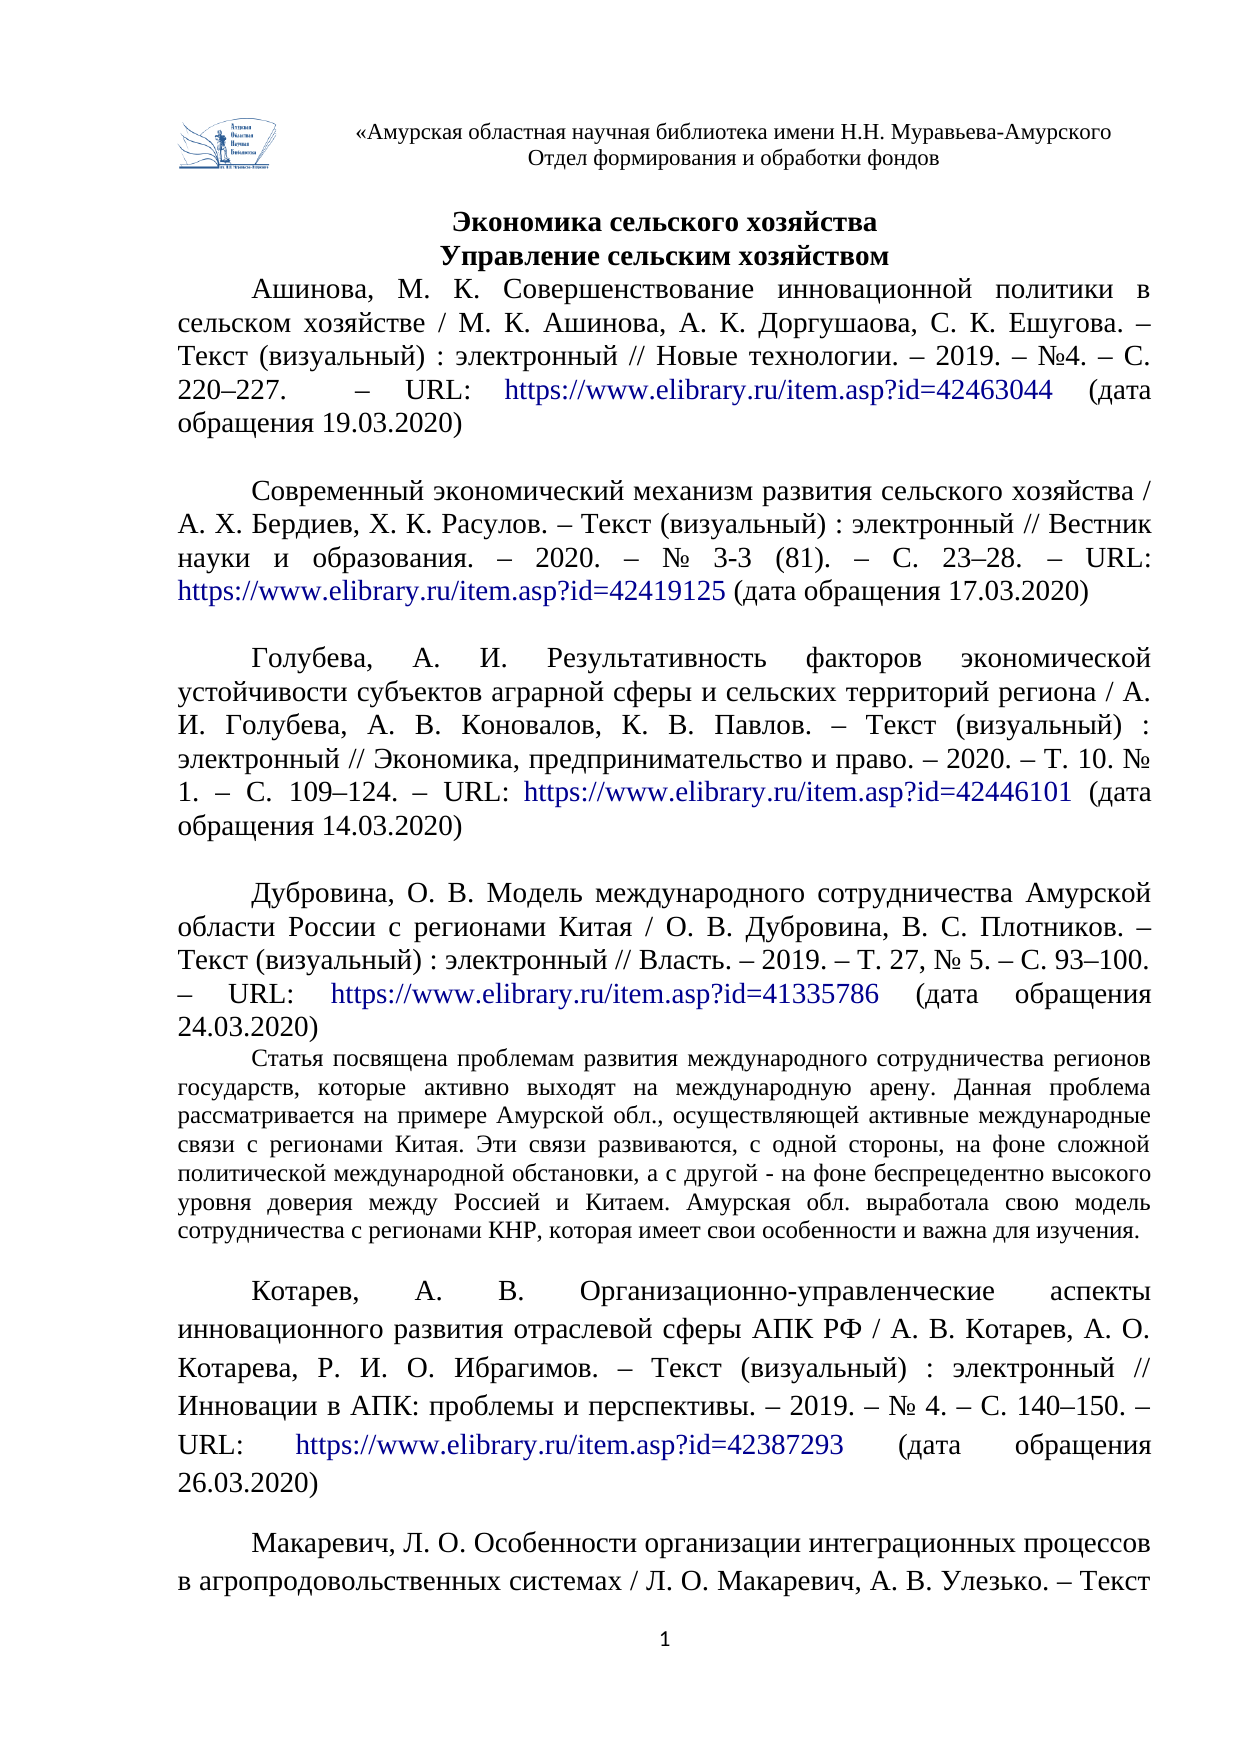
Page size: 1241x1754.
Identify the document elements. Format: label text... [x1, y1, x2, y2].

text Экономика сельского хозяйства [177, 204, 1152, 238]
table_header [166, 118, 327, 171]
text Современный экономический механизм развития сельского хозяйства / А. Х. Бердиев, Х. К. Расулов. – Текст (визуальный) : электронный // Вестник науки и образования. – 2020. – № 3-3 (81). – С. 23–28. – URL: https://www.elibrary.ru/item.asp?id=42419125 (дата обращения 17.03.2020) [177, 473, 1152, 607]
table_header «Амурская областная научная библиотека имени Н.Н. Муравьева-Амурского Отдел формирования и обработки фондов [327, 118, 1140, 171]
text Ашинова, М. К. Совершенствование инновационной политики в сельском хозяйстве / М. К. Ашинова, А. К. Доргушаова, С. К. Ешугова. – Текст (визуальный) : электронный // Новые технологии. – 2019. – №4. – С. 220–227. – URL: https://www.elibrary.ru/item.asp?id=42463044 (дата обращения 19.03.2020) [177, 271, 1152, 439]
text Дубровина, О. В. Модель международного сотрудничества Амурской области России с регионами Китая / О. В. Дубровина, В. С. Плотников. – Текст (визуальный) : электронный // Власть. – 2019. – Т. 27, № 5. – С. 93–100. – URL: https://www.elibrary.ru/item.asp?id=41335786 (дата обращения 24.03.2020) [177, 875, 1152, 1043]
text Голубева, А. И. Результативность факторов экономической устойчивости субъектов аграрной сферы и сельских территорий региона / А. И. Голубева, А. В. Коновалов, К. В. Павлов. – Текст (визуальный) : электронный // Экономика, предпринимательство и право. – 2020. – Т. 10. № 1. – С. 109–124. – URL: https://www.elibrary.ru/item.asp?id=42446101 (дата обращения 14.03.2020) [177, 640, 1152, 842]
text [177, 1525, 1152, 1597]
text Статья посвящена проблемам развития международного сотрудничества регионов государств, которые активно выходят на международную арену. Данная проблема рассматривается на примере Амурской обл., осуществляющей активные международные связи с регионами Китая. Эти связи развиваются, с одной стороны, на фоне сложной политической международной обстановки, а с другой - на фоне беспрецедентно высокого уровня доверия между Россией и Китаем. Амурская обл. выработала свою модель сотрудничества с регионами КНР, которая имеет свои особенности и важна для изучения. [177, 1043, 1152, 1244]
text Котарев, А. В. Организационно-управленческие аспекты инновационного развития отраслевой сферы АПК РФ / А. В. Котарев, А. О. Котарева, Р. И. О. Ибрагимов. – Текст (визуальный) : электронный // Инновации в АПК: проблемы и перспективы. – 2019. – № 4. – С. 140–150. – URL: https://www.elibrary.ru/item.asp?id=42387293 (дата обращения 26.03.2020) [177, 1273, 1152, 1499]
text Управление сельским хозяйством [177, 238, 1152, 271]
